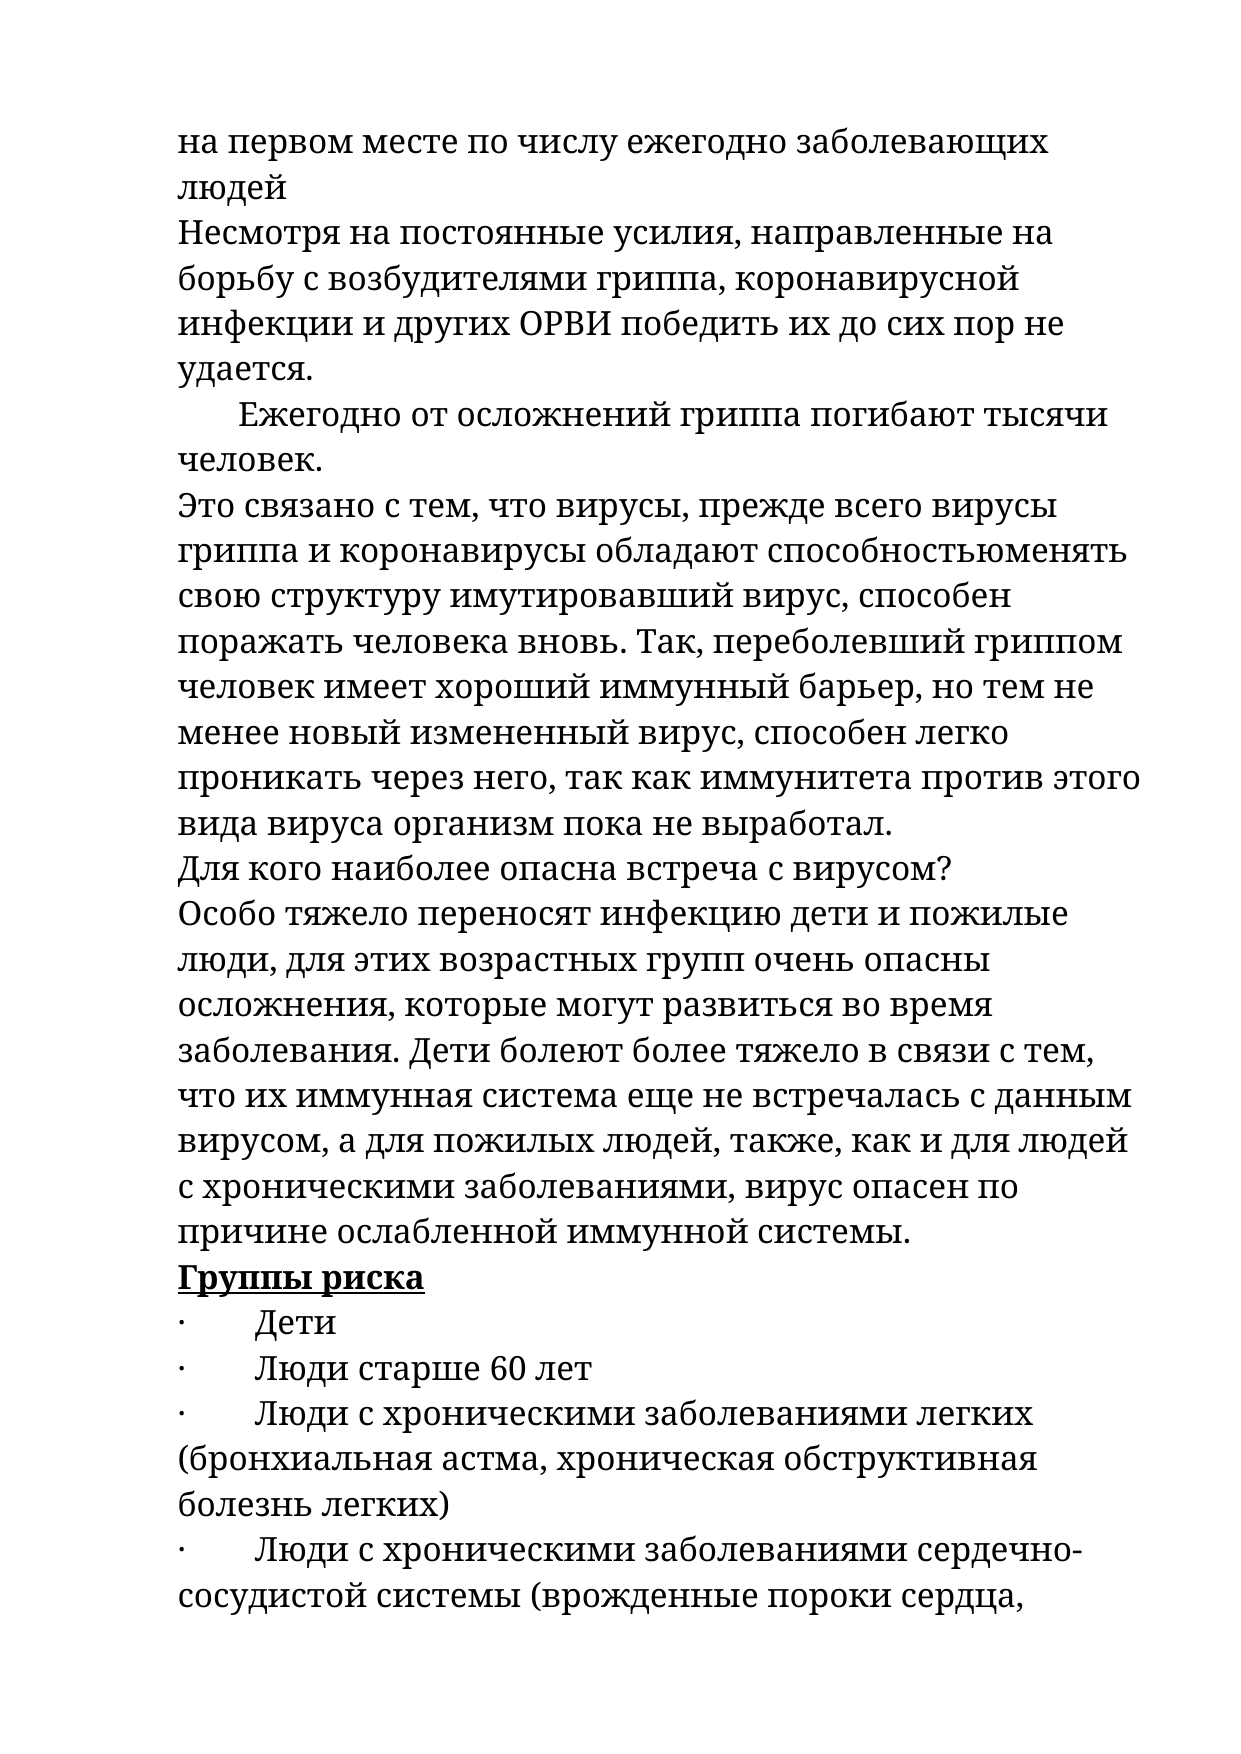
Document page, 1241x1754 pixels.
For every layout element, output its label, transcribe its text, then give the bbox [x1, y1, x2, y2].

text Группы риска [177, 1253, 1152, 1299]
text Ежегодно от осложнений гриппа погибают тысячи человек. [177, 391, 1152, 481]
text Несмотря на постоянные усилия, направленные на борьбу с возбудителями гриппа, коронавирусной инфекции и других ОРВИ победить их до сих пор не удается. [177, 209, 1152, 391]
text Это связано с тем, что вирусы, прежде всего вирусы гриппа и коронавирусы обладают способностьюменять свою структуру имутировавший вирус, способен поражать человека вновь. Так, переболевший гриппом человек имеет хороший иммунный барьер, но тем не менее новый измененный вирус, способен легко проникать через него, так как иммунитета против этого вида вируса организм пока не выработал. [177, 481, 1152, 845]
text · Люди старше 60 лет [177, 1344, 1152, 1390]
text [177, 1526, 1152, 1617]
text · Люди с хроническими заболеваниями легких (бронхиальная астма, хроническая обструктивная болезнь легких) [177, 1390, 1152, 1526]
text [177, 118, 1152, 209]
text Особо тяжело переносят инфекцию дети и пожилые люди, для этих возрастных групп очень опасны осложнения, которые могут развиться во время заболевания. Дети болеют более тяжело в связи с тем, что их иммунная система еще не встречалась с данным вирусом, а для пожилых людей, также, как и для людей с хроническими заболеваниями, вирус опасен по причине ослабленной иммунной системы. [177, 890, 1152, 1253]
text Для кого наиболее опасна встреча с вирусом? [177, 845, 1152, 890]
text · Дети [177, 1299, 1152, 1344]
